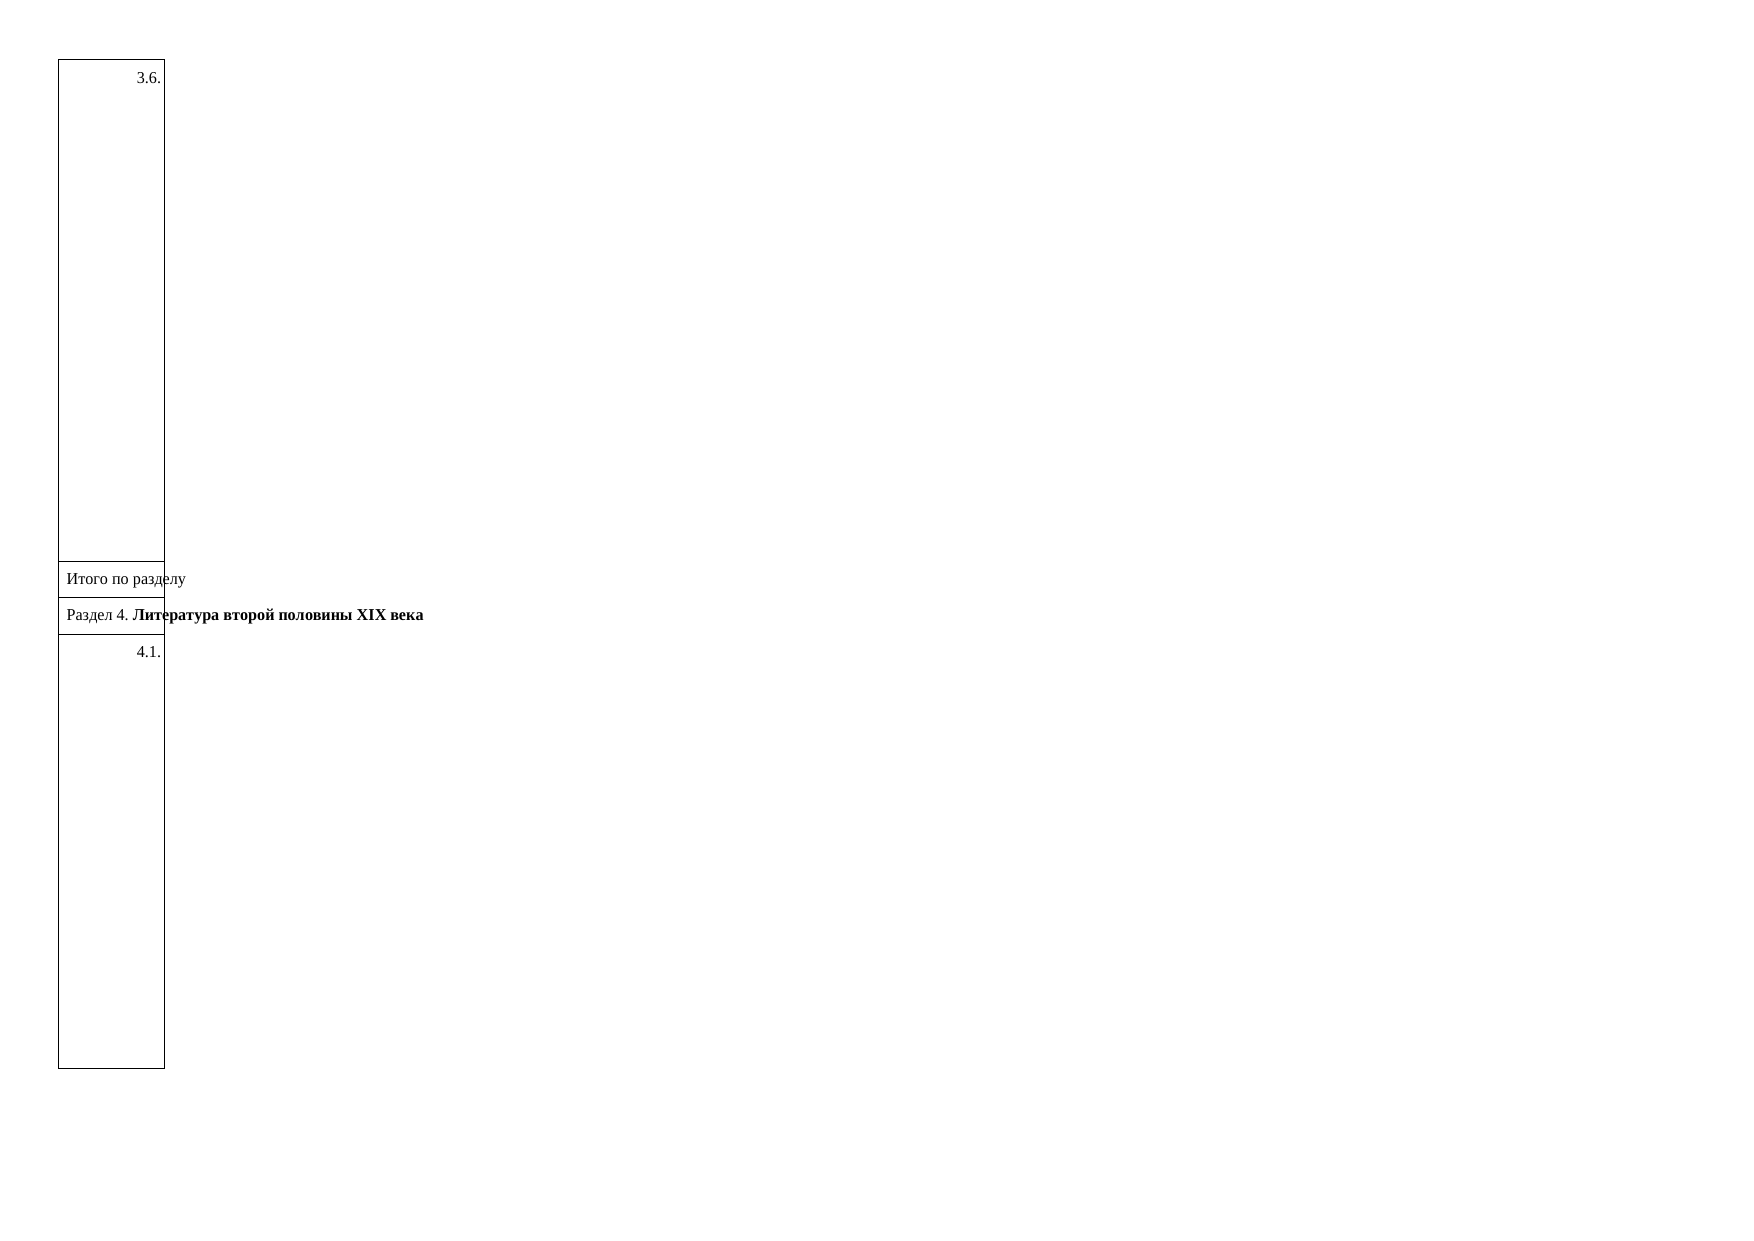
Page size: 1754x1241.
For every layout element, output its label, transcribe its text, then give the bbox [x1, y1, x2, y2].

table_cell 4.1. [59, 635, 164, 1068]
table_cell Раздел 4. Литература второй половины XIX века [59, 598, 164, 633]
table_header 3.6. [59, 60, 164, 561]
table_cell Итого по разделу [59, 562, 164, 597]
